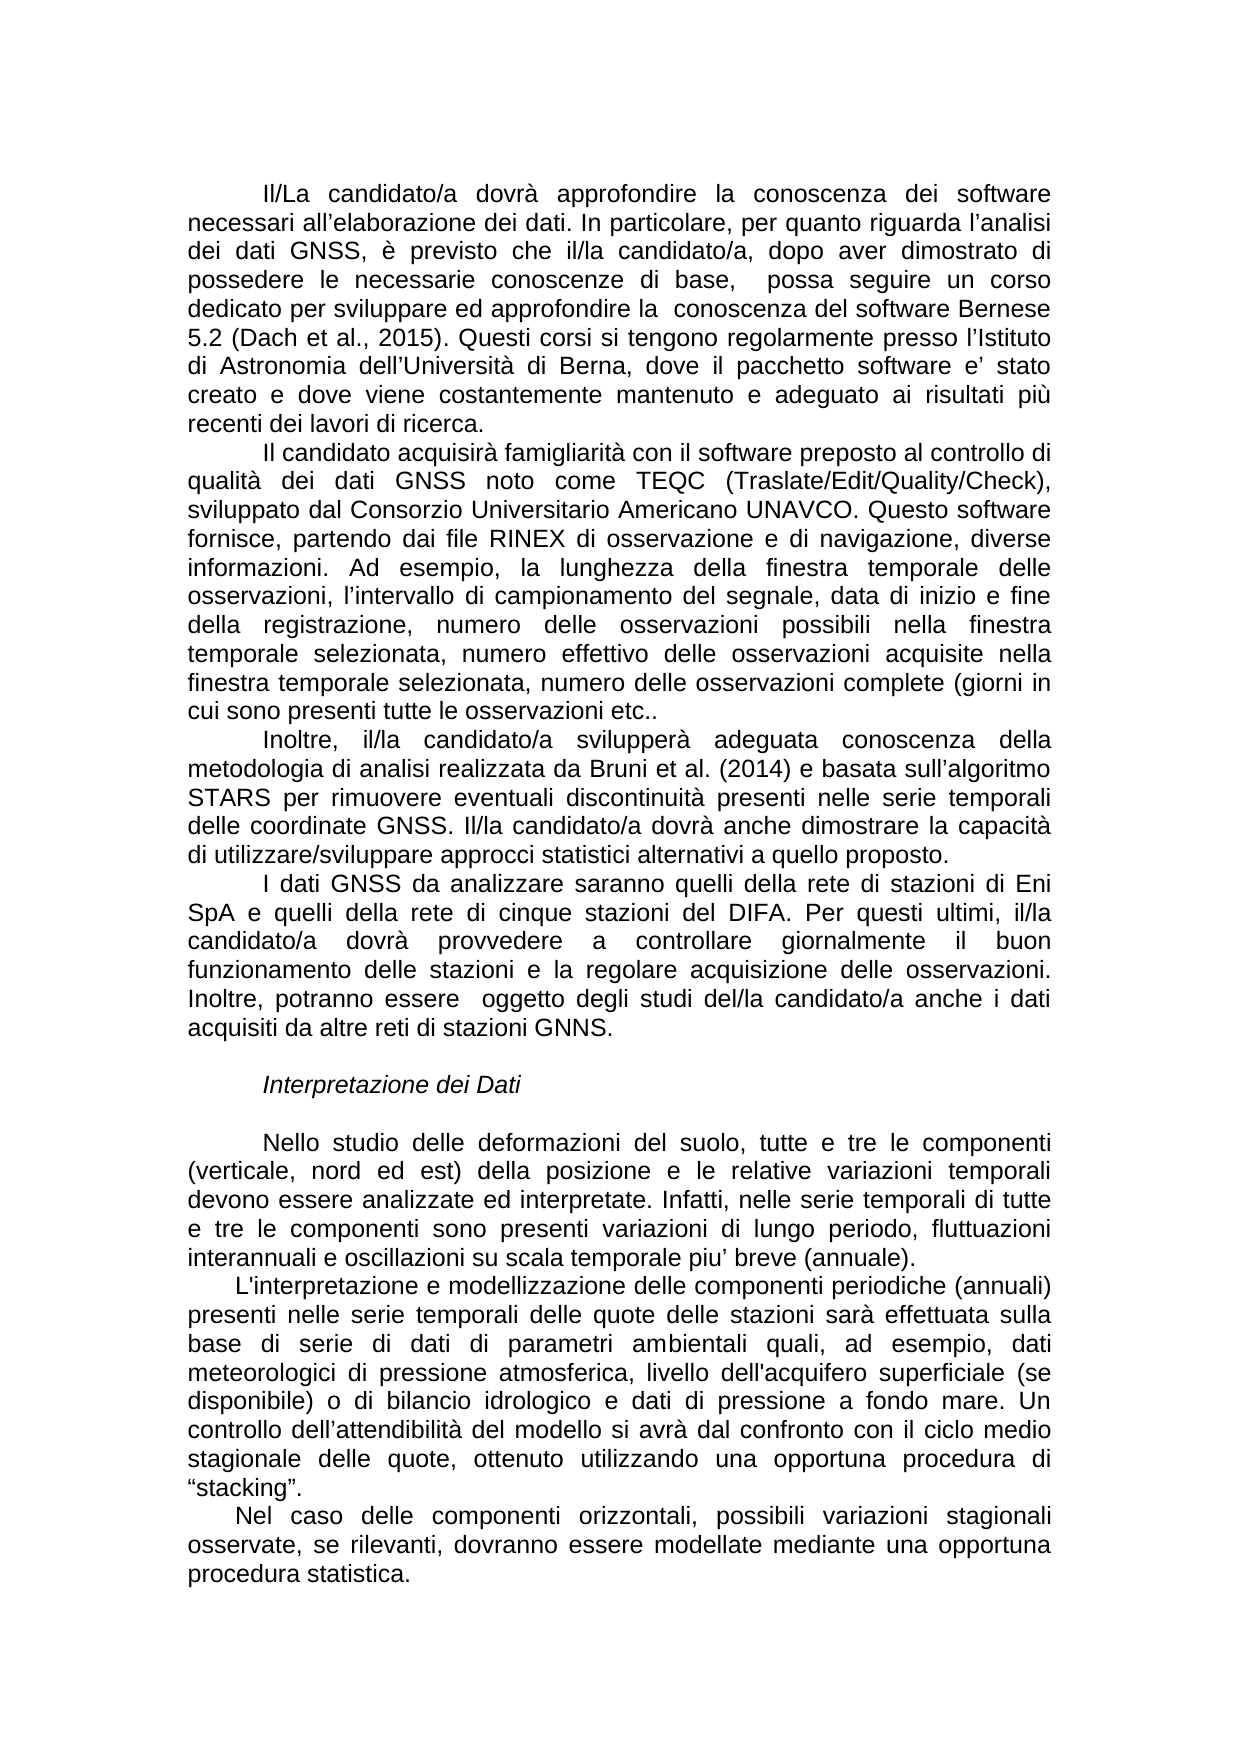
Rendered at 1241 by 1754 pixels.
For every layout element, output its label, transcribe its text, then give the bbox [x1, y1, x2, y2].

text Interpretazione dei Dati [187, 1070, 1053, 1099]
text Nel caso delle componenti orizzontali, possibili variazioni stagionali osservate, se rilevanti, dovranno essere modellate mediante una opportuna procedura statistica. [187, 1501, 1053, 1587]
text I dati GNSS da analizzare saranno quelli della rete di stazioni di Eni SpA e quelli della rete di cinque stazioni del DIFA. Per questi ultimi, il/la candidato/a dovrà provvedere a controllare giornalmente il buon funzionamento delle stazioni e la regolare acquisizione delle osservazioni. Inoltre, potranno essere oggetto degli studi del/la candidato/a anche i dati acquisiti da altre reti di stazioni GNNS. [187, 869, 1053, 1041]
text Il/La candidato/a dovrà approfondire la conoscenza dei software necessari all’elaborazione dei dati. In particolare, per quanto riguarda l’analisi dei dati GNSS, è previsto che il/la candidato/a, dopo aver dimostrato di possedere le necessarie conoscenze di base, possa seguire un corso dedicato per sviluppare ed approfondire la conoscenza del software Bernese 5.2 (Dach et al., 2015). Questi corsi si tengono regolarmente presso l’Istituto di Astronomia dell’Università di Berna, dove il pacchetto software e’ stato creato e dove viene costantemente mantenuto e adeguato ai risultati più recenti dei lavori di ricerca. [187, 179, 1053, 437]
text Inoltre, il/la candidato/a svilupperà adeguata conoscenza della metodologia di analisi realizzata da Bruni et al. (2014) e basata sull’algoritmo STARS per rimuovere eventuali discontinuità presenti nelle serie temporali delle coordinate GNSS. Il/la candidato/a dovrà anche dimostrare la capacità di utilizzare/sviluppare approcci statistici alternativi a quello proposto. [187, 725, 1053, 869]
text Nello studio delle deformazioni del suolo, tutte e tre le componenti (verticale, nord ed est) della posizione e le relative variazioni temporali devono essere analizzate ed interpretate. Infatti, nelle serie temporali di tutte e tre le componenti sono presenti variazioni di lungo periodo, fluttuazioni interannuali e oscillazioni su scala temporale piu’ breve (annuale). [187, 1127, 1053, 1271]
text L'interpretazione e modellizzazione delle componenti periodiche (annuali) presenti nelle serie temporali delle quote delle stazioni sarà effettuata sulla base di serie di dati di parametri ambientali quali, ad esempio, dati meteorologici di pressione atmosferica, livello dell'acquifero superficiale (se disponibile) o di bilancio idrologico e dati di pressione a fondo mare. Un controllo dell’attendibilità del modello si avrà dal confronto con il ciclo medio stagionale delle quote, ottenuto utilizzando una opportuna procedura di “stacking”. [187, 1271, 1053, 1501]
text Il candidato acquisirà famigliarità con il software preposto al controllo di qualità dei dati GNSS noto come TEQC (Traslate/Edit/Quality/Check), sviluppato dal Consorzio Universitario Americano UNAVCO. Questo software fornisce, partendo dai file RINEX di osservazione e di navigazione, diverse informazioni. Ad esempio, la lunghezza della finestra temporale delle osservazioni, l’intervallo di campionamento del segnale, data di inizio e fine della registrazione, numero delle osservazioni possibili nella finestra temporale selezionata, numero effettivo delle osservazioni acquisite nella finestra temporale selezionata, numero delle osservazioni complete (giorni in cui sono presenti tutte le osservazioni etc.. [187, 437, 1053, 725]
